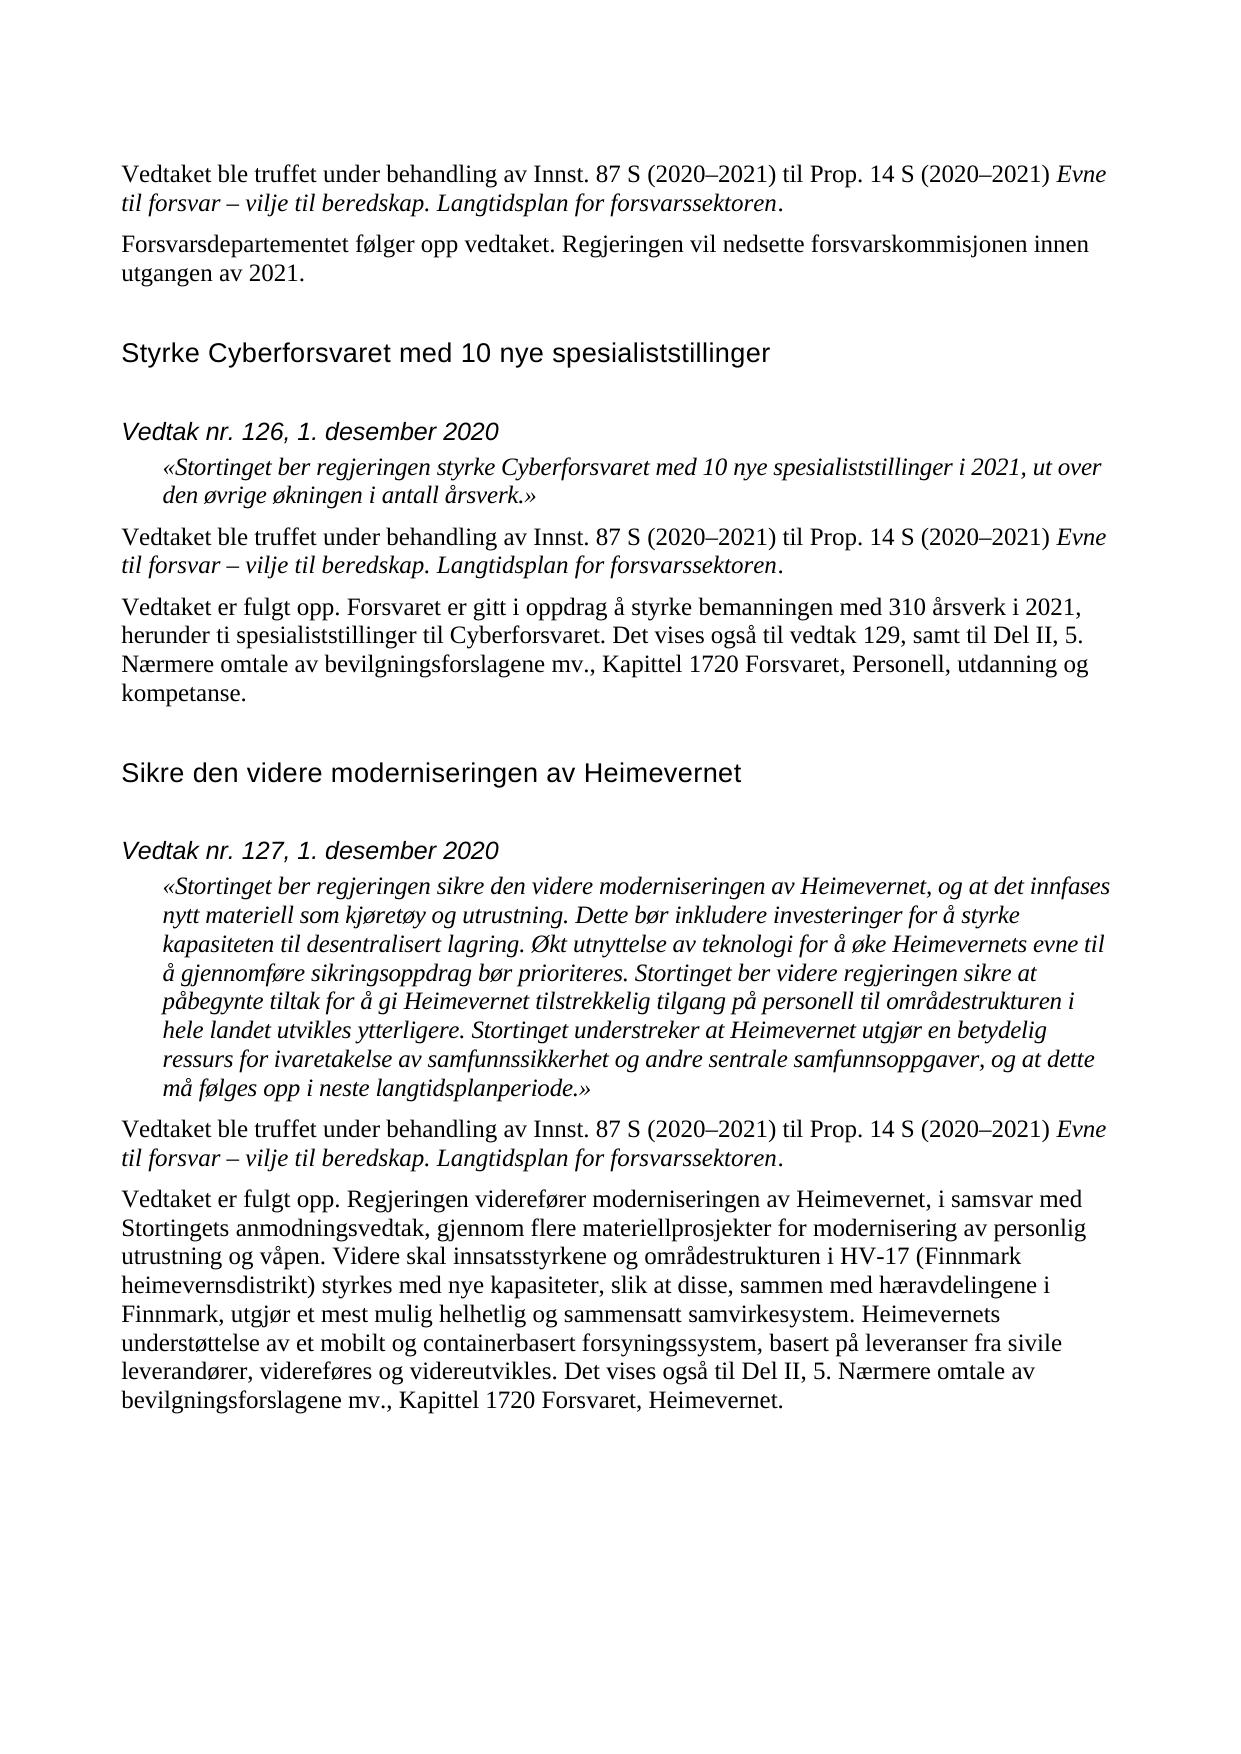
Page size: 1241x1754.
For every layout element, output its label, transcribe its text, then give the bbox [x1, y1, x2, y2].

text «Stortinget ber regjeringen styrke Cyberforsvaret med 10 nye spesialiststillinger i 2021, ut over den øvrige økningen i antall årsverk.» [162, 452, 1119, 509]
text Vedtak nr. 127, 1. desember 2020 [121, 836, 1119, 865]
text Vedtaket er fulgt opp. Forsvaret er gitt i oppdrag å styrke bemanningen med 310 årsverk i 2021, herunder ti spesialiststillinger til Cyberforsvaret. Det vises også til vedtak 129, samt til Del II, 5. Nærmere omtale av bevilgningsforslagene mv., Kapittel 1720 Forsvaret, Personell, utdanning og kompetanse. [121, 592, 1119, 707]
text Vedtaket ble truffet under behandling av Innst. 87 S (2020–2021) til Prop. 14 S (2020–2021) Evne til forsvar – vilje til beredskap. Langtidsplan for forsvarssektoren. [121, 522, 1119, 579]
text Vedtaket er fulgt opp. Regjeringen viderefører moderniseringen av Heimevernet, i samsvar med Stortingets anmodningsvedtak, gjennom flere materiellprosjekter for modernisering av personlig utrustning og våpen. Videre skal innsatsstyrkene og områdestrukturen i HV-17 (Finnmark heimevernsdistrikt) styrkes med nye kapasiteter, slik at disse, sammen med hæravdelingene i Finnmark, utgjør et mest mulig helhetlig og sammensatt samvirkesystem. Heimevernets understøttelse av et mobilt og containerbasert forsyningssystem, basert på leveranser fra sivile leverandører, videreføres og videreutvikles. Det vises også til Del II, 5. Nærmere omtale av bevilgningsforslagene mv., Kapittel 1720 Forsvaret, Heimevernet. [121, 1184, 1119, 1414]
text Vedtak nr. 126, 1. desember 2020 [121, 417, 1119, 445]
text «Stortinget ber regjeringen sikre den videre moderniseringen av Heimevernet, og at det innfases nytt materiell som kjøretøy og utrustning. Dette bør inkludere investeringer for å styrke kapasiteten til desentralisert lagring. Økt utnyttelse av teknologi for å øke Heimevernets evne til å gjennomføre sikringsoppdrag bør prioriteres. Stortinget ber videre regjeringen sikre at påbegynte tiltak for å gi Heimevernet tilstrekkelig tilgang på personell til områdestrukturen i hele landet utvikles ytterligere. Stortinget understreker at Heimevernet utgjør en betydelig ressurs for ivaretakelse av samfunnssikkerhet og andre sentrale samfunnsoppgaver, og at dette må følges opp i neste langtidsplanperiode.» [162, 871, 1119, 1101]
text Vedtaket ble truffet under behandling av Innst. 87 S (2020–2021) til Prop. 14 S (2020–2021) Evne til forsvar – vilje til beredskap. Langtidsplan for forsvarssektoren. [121, 1114, 1119, 1171]
text Forsvarsdepartementet følger opp vedtaket. Regjeringen vil nedsette forsvarskommisjonen innen utgangen av 2021. [121, 229, 1119, 287]
text Styrke Cyberforsvaret med 10 nye spesialiststillinger [121, 337, 1119, 368]
text Vedtaket ble truffet under behandling av Innst. 87 S (2020–2021) til Prop. 14 S (2020–2021) Evne til forsvar – vilje til beredskap. Langtidsplan for forsvarssektoren. [121, 159, 1119, 217]
text Sikre den videre moderniseringen av Heimevernet [121, 757, 1119, 788]
